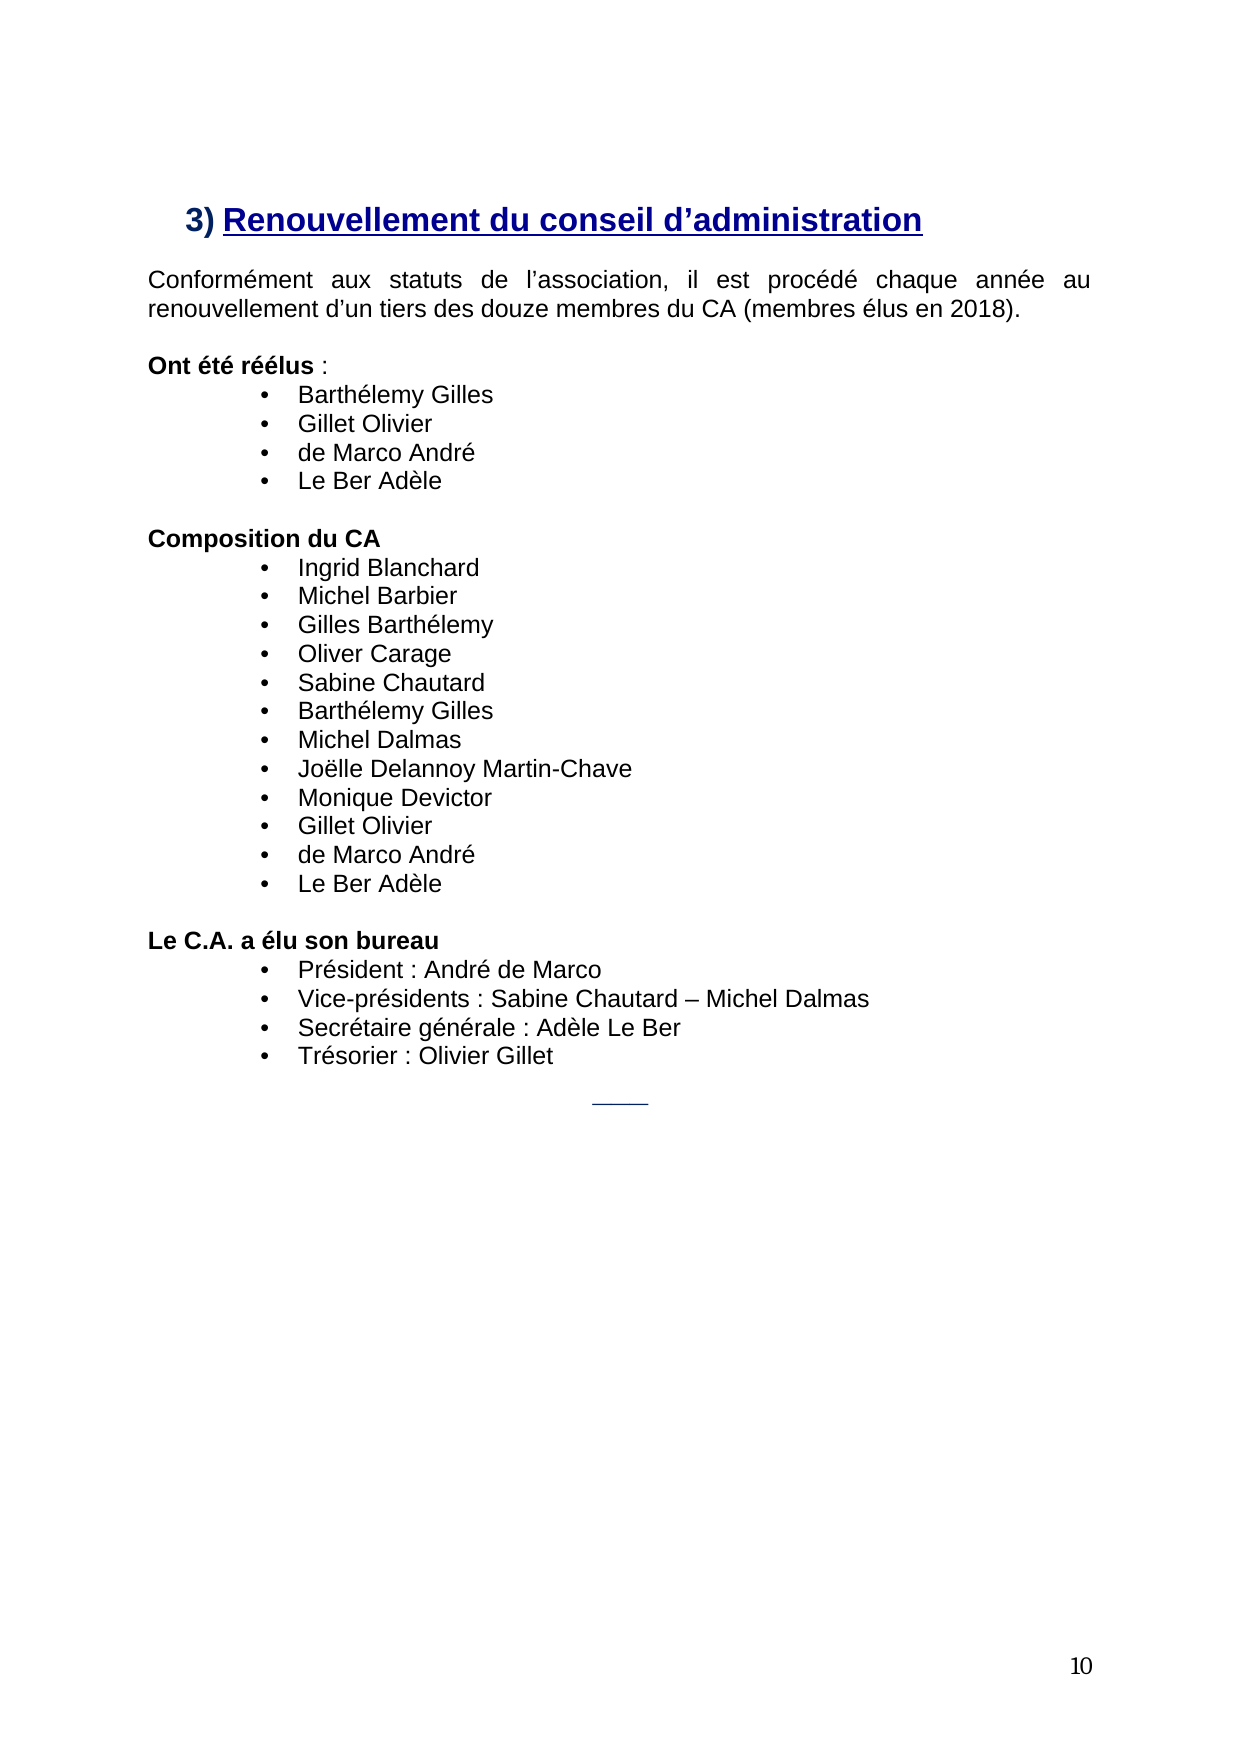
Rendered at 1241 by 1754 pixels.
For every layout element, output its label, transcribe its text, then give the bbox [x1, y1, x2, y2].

list Le Ber Adèle [260, 869, 1093, 898]
list de Marco André [260, 438, 1093, 466]
list Le Ber Adèle [260, 466, 1093, 495]
list Trésorier : Olivier Gillet [260, 1041, 1093, 1070]
list Secrétaire générale : Adèle Le Ber [260, 1013, 1093, 1041]
list Gillet Olivier [260, 811, 1093, 840]
list de Marco André [260, 840, 1093, 869]
text ___ [148, 1070, 1093, 1108]
list Président : André de Marco [260, 955, 1093, 984]
list Michel Barbier [260, 581, 1093, 610]
list Sabine Chautard [260, 668, 1093, 696]
text Composition du CA [148, 524, 1093, 553]
text Ont été réélus : [148, 351, 1093, 380]
list Gilles Barthélemy [260, 610, 1093, 639]
list Renouvellement du conseil d’administration [185, 200, 1093, 239]
list Vice-présidents : Sabine Chautard – Michel Dalmas [260, 984, 1093, 1013]
list Ingrid Blanchard [260, 553, 1093, 581]
list Barthélemy Gilles [260, 696, 1093, 725]
text Conformément aux statuts de l’association, il est procédé chaque année au renouvellement d’un tiers des douze membres du CA (membres élus en 2018). [148, 265, 1093, 323]
list Gillet Olivier [260, 409, 1093, 438]
list Oliver Carage [260, 639, 1093, 668]
list Monique Devictor [260, 783, 1093, 811]
list Joëlle Delannoy Martin-Chave [260, 754, 1093, 783]
list Barthélemy Gilles [260, 380, 1093, 409]
list Michel Dalmas [260, 725, 1093, 754]
text Le C.A. a élu son bureau [148, 926, 1093, 955]
